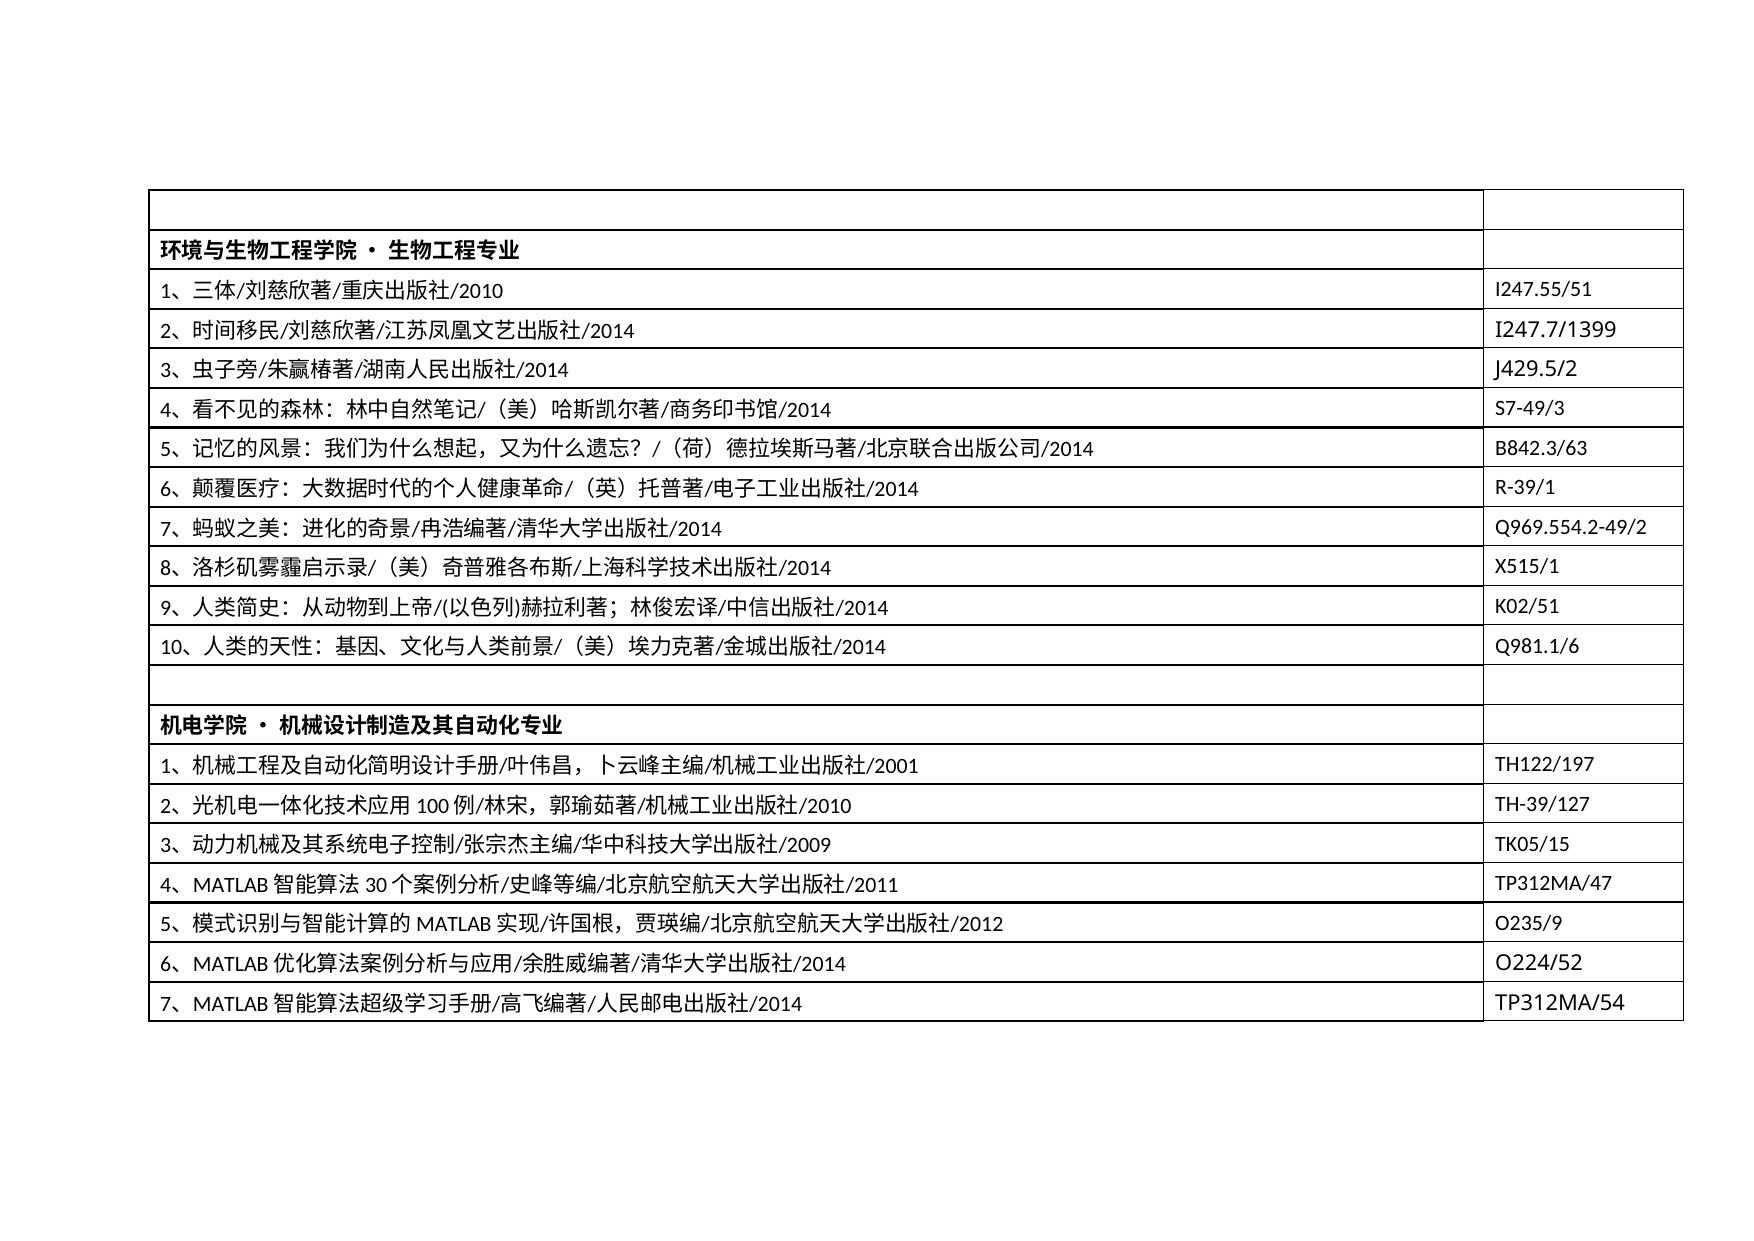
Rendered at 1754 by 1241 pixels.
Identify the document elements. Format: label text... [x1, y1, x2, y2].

table_cell [150, 666, 1483, 703]
table_cell Q981.1/6 [1484, 625, 1683, 664]
table_cell 1、机械工程及自动化简明设计手册/叶伟昌，卜云峰主编/机械工业出版社/2001 [150, 745, 1483, 783]
table_cell TP312MA/47 [1484, 863, 1683, 901]
table_cell X515/1 [1484, 546, 1683, 585]
table_cell 9、人类简史：从动物到上帝/(以色列)赫拉利著；林俊宏译/中信出版社/2014 [150, 587, 1483, 624]
table_cell 3、动力机械及其系统电子控制/张宗杰主编/华中科技大学出版社/2009 [150, 824, 1483, 862]
table_cell 4、看不见的森林：林中自然笔记/（美）哈斯凯尔著/商务印书馆/2014 [150, 389, 1483, 426]
table_cell [1484, 230, 1683, 268]
table_cell B842.3/63 [1484, 428, 1683, 466]
table_cell R-39/1 [1484, 467, 1683, 506]
table_cell 2、光机电一体化技术应用100例/林宋，郭瑜茹著/机械工业出版社/2010 [150, 785, 1483, 822]
table_cell K02/51 [1484, 586, 1683, 624]
table_cell 7、MATLAB智能算法超级学习手册/高飞编著/人民邮电出版社/2014 [150, 983, 1483, 1020]
table_cell TH-39/127 [1484, 784, 1683, 822]
table_cell 6、MATLAB优化算法案例分析与应用/余胜威编著/清华大学出版社/2014 [150, 943, 1483, 981]
table_cell O235/9 [1484, 903, 1683, 941]
table_cell 8、洛杉矶雾霾启示录/（美）奇普雅各布斯/上海科学技术出版社/2014 [150, 547, 1483, 585]
table_cell J429.5/2 [1484, 348, 1683, 387]
table_cell I247.55/51 [1484, 269, 1683, 308]
table_cell 5、记忆的风景：我们为什么想起，又为什么遗忘？/（荷）德拉埃斯马著/北京联合出版公司/2014 [150, 429, 1483, 466]
table_cell Q969.554.2-49/2 [1484, 507, 1683, 545]
table_cell I247.7/1399 [1484, 309, 1683, 347]
table_cell 7、蚂蚁之美：进化的奇景/冉浩编著/清华大学出版社/2014 [150, 508, 1483, 545]
table_cell 2、时间移民/刘慈欣著/江苏凤凰文艺出版社/2014 [150, 310, 1483, 347]
table_cell 6、颠覆医疗：大数据时代的个人健康革命/（英）托普著/电子工业出版社/2014 [150, 468, 1483, 506]
table_cell 3、虫子旁/朱赢椿著/湖南人民出版社/2014 [150, 349, 1483, 387]
table_cell TP312MA/54 [1484, 982, 1683, 1020]
table_cell 5、模式识别与智能计算的MATLAB实现/许国根，贾瑛编/北京航空航天大学出版社/2012 [150, 904, 1483, 941]
table_cell 1、三体/刘慈欣著/重庆出版社/2010 [150, 270, 1483, 308]
table_cell [1484, 190, 1683, 228]
table_cell S7-49/3 [1484, 388, 1683, 426]
table_cell [1484, 665, 1683, 703]
table_cell TK05/15 [1484, 823, 1683, 862]
table_cell [1484, 705, 1683, 743]
table_cell 10、人类的天性：基因、文化与人类前景/（美）埃力克著/金城出版社/2014 [150, 626, 1483, 664]
table_cell 环境与生物工程学院 • 生物工程专业 [150, 231, 1483, 268]
table_cell TH122/197 [1484, 744, 1683, 783]
table_cell O224/52 [1484, 942, 1683, 981]
table_cell 4、MATLAB智能算法30个案例分析/史峰等编/北京航空航天大学出版社/2011 [150, 864, 1483, 901]
table_cell 机电学院 • 机械设计制造及其自动化专业 [150, 706, 1483, 743]
table_cell [150, 191, 1483, 228]
